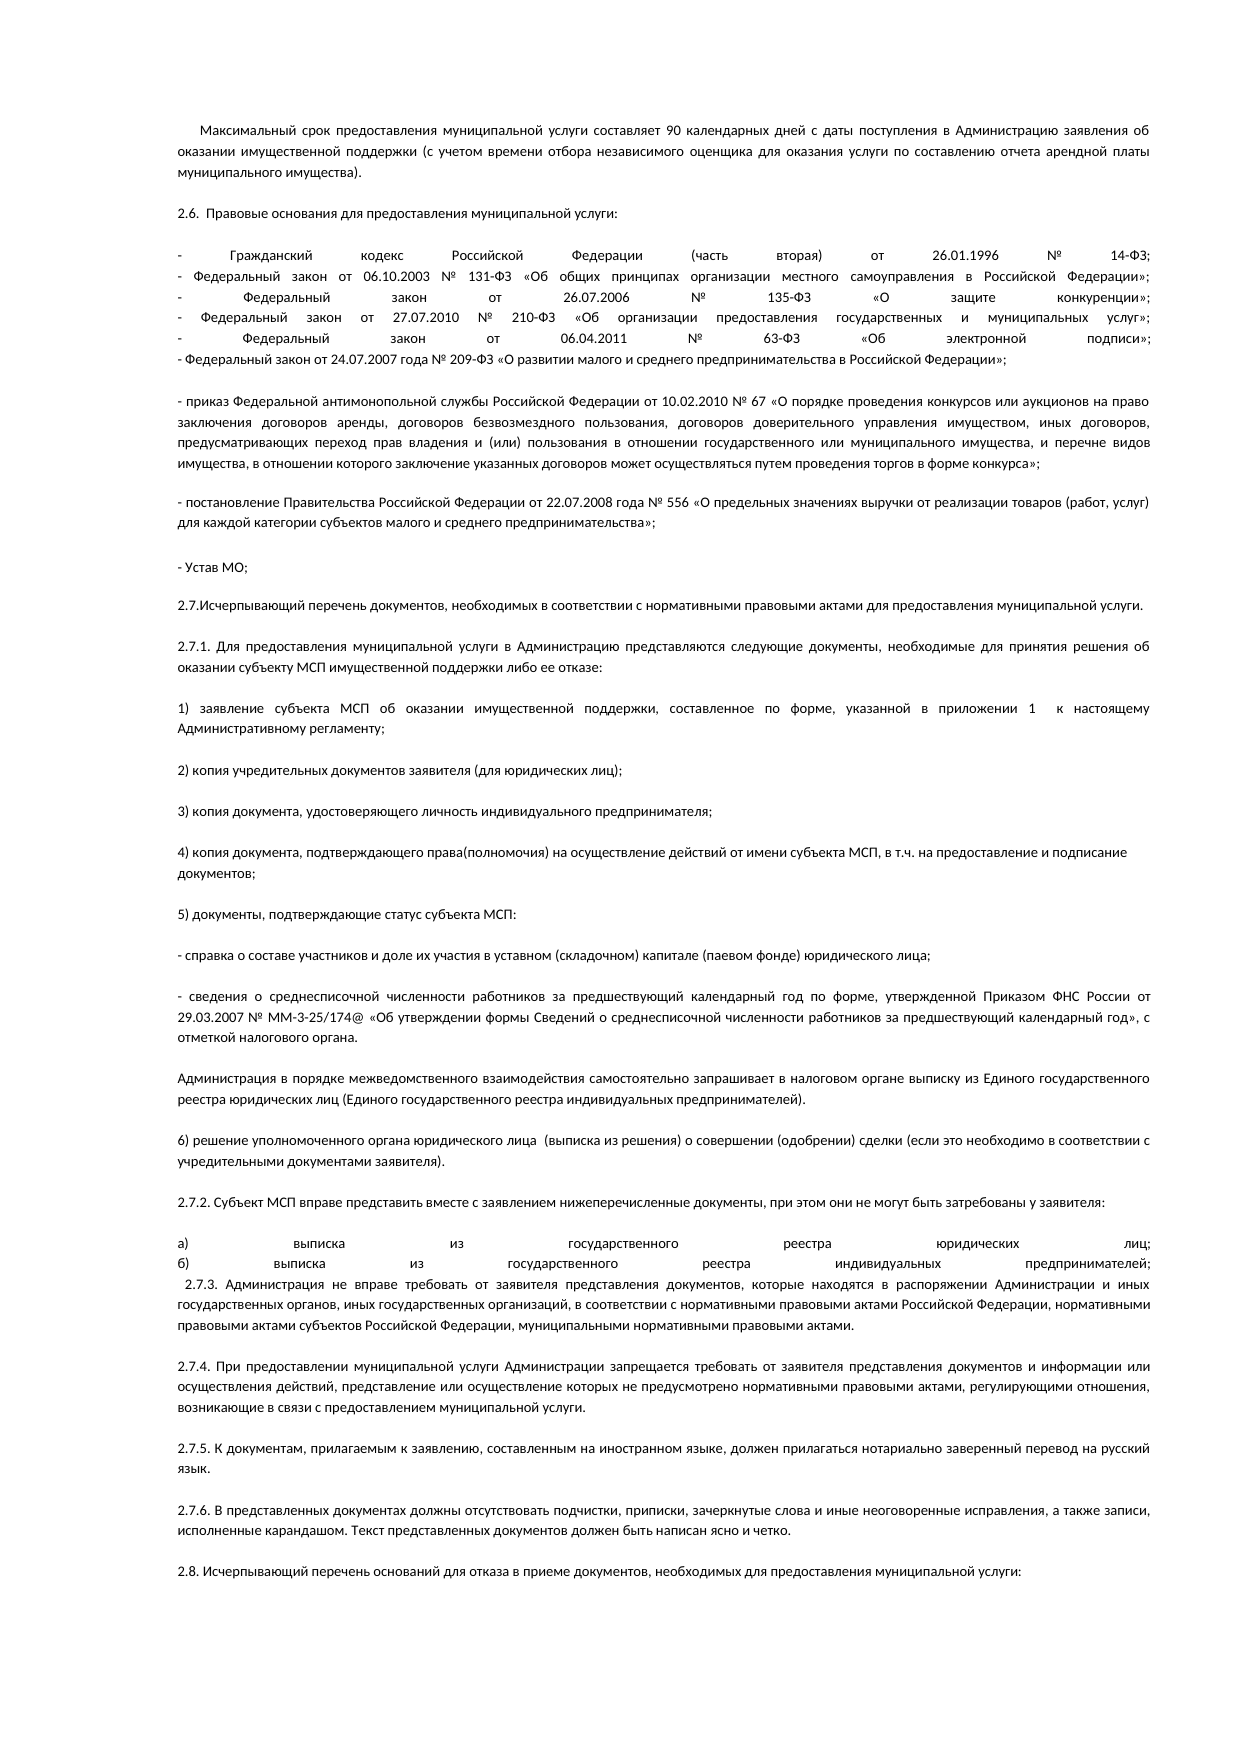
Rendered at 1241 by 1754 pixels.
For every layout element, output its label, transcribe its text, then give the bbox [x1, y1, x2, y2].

text 5) документы, подтверждающие статус субъекта МСП: [177, 905, 1152, 923]
text 2.6. Правовые основания для предоставления муниципальной услуги: [177, 201, 1152, 222]
text - справка о составе участников и доле их участия в уставном (складочном) капитале (паевом фонде) юридического лица; [177, 946, 1152, 964]
text 2.7.6. В представленных документах должны отсутствовать подчистки, приписки, зачеркнутые слова и иные неоговоренные исправления, а также записи, исполненные карандашом. Текст представленных документов должен быть написан ясно и четко. [177, 1501, 1152, 1539]
text Администрация в порядке межведомственного взаимодействия самостоятельно запрашивает в налоговом органе выписку из Единого государственного реестра юридических лиц (Единого государственного реестра индивидуальных предпринимателей). [177, 1070, 1152, 1108]
text 2) копия учредительных документов заявителя (для юридических лиц); [177, 761, 1152, 779]
text - постановление Правительства Российской Федерации от 22.07.2008 года № 556 «О предельных значениях выручки от реализации товаров (работ, услуг) для каждой категории субъектов малого и среднего предпринимательства»; [177, 493, 1152, 531]
text 6) решение уполномоченного органа юридического лица (выписка из решения) о совершении (одобрении) сделки (если это необходимо в соответствии с учредительными документами заявителя). [177, 1131, 1152, 1170]
text 2.7.2. Субъект МСП вправе представить вместе с заявлением нижеперечисленные документы, при этом они не могут быть затребованы у заявителя: [177, 1193, 1152, 1211]
text 2.7.Исчерпывающий перечень документов, необходимых в соответствии с нормативными правовыми актами для предоставления муниципальной услуги. [177, 596, 1152, 614]
text - приказ Федеральной антимонопольной службы Российской Федерации от 10.02.2010 № 67 «О порядке проведения конкурсов или аукционов на право заключения договоров аренды, договоров безвозмездного пользования, договоров доверительного управления имуществом, иных договоров, предусматривающих переход прав владения и (или) пользования в отношении государственного или муниципального имущества, и перечне видов имущества, в отношении которого заключение указанных договоров может осуществляться путем проведения торгов в форме конкурса»; [177, 389, 1152, 472]
text 1) заявление субъекта МСП об оказании имущественной поддержки, составленное по форме, указанной в приложении 1 к настоящему Административному регламенту; [177, 699, 1152, 738]
text - Устав МО; [177, 555, 1152, 576]
text - сведения о среднесписочной численности работников за предшествующий календарный год по форме, утвержденной Приказом ФНС России от 29.03.2007 № ММ-3-25/174@ «Об утверждении формы Сведений о среднесписочной численности работников за предшествующий календарный год», с отметкой налогового органа. [177, 988, 1152, 1046]
text 2.7.1. Для предоставления муниципальной услуги в Администрацию представляются следующие документы, необходимые для принятия решения об оказании субъекту МСП имущественной поддержки либо ее отказе: [177, 638, 1152, 676]
text 2.8. Исчерпывающий перечень оснований для отказа в приеме документов, необходимых для предоставления муниципальной услуги: [177, 1563, 1152, 1581]
text Максимальный срок предоставления муниципальной услуги составляет 90 календарных дней с даты поступления в Администрацию заявления об оказании имущественной поддержки (с учетом времени отбора независимого оценщика для оказания услуги по составлению отчета арендной платы муниципального имущества). [177, 118, 1152, 181]
text - Гражданский кодекс Российской Федерации (часть вторая) от 26.01.1996 № 14-ФЗ; - Федеральный закон от 06.10.2003 № 131-ФЗ «Об общих принципах организации местного самоуправления в Российской Федерации»; - Федеральный закон от 26.07.2006 № 135-ФЗ «О защите конкуренции»; - Федеральный закон от 27.07.2010 № 210-ФЗ «Об организации предоставления государственных и муниципальных услуг»; - Федеральный закон от 06.04.2011 № 63-ФЗ «Об электронной подписи»; - Федеральный закон от 24.07.2007 года № 209-ФЗ «О развитии малого и среднего предпринимательства в Российской Федерации»; [177, 243, 1152, 368]
text а) выписка из государственного реестра юридических лиц; б) выписка из государственного реестра индивидуальных предпринимателей; 2.7.3. Администрация не вправе требовать от заявителя представления документов, которые находятся в распоряжении Администрации и иных государственных органов, иных государственных организаций, в соответствии с нормативными правовыми актами Российской Федерации, нормативными правовыми актами субъектов Российской Федерации, муниципальными нормативными правовыми актами. [177, 1234, 1152, 1334]
text 4) копия документа, подтверждающего права(полномочия) на осуществление действий от имени субъекта МСП, в т.ч. на предоставление и подписание документов; [177, 843, 1152, 882]
text 2.7.4. При предоставлении муниципальной услуги Администрации запрещается требовать от заявителя представления документов и информации или осуществления действий, представление или осуществление которых не предусмотрено нормативными правовыми актами, регулирующими отношения, возникающие в связи с предоставлением муниципальной услуги. [177, 1357, 1152, 1416]
text 2.7.5. К документам, прилагаемым к заявлению, составленным на иностранном языке, должен прилагаться нотариально заверенный перевод на русский язык. [177, 1439, 1152, 1478]
text 3) копия документа, удостоверяющего личность индивидуального предпринимателя; [177, 802, 1152, 820]
